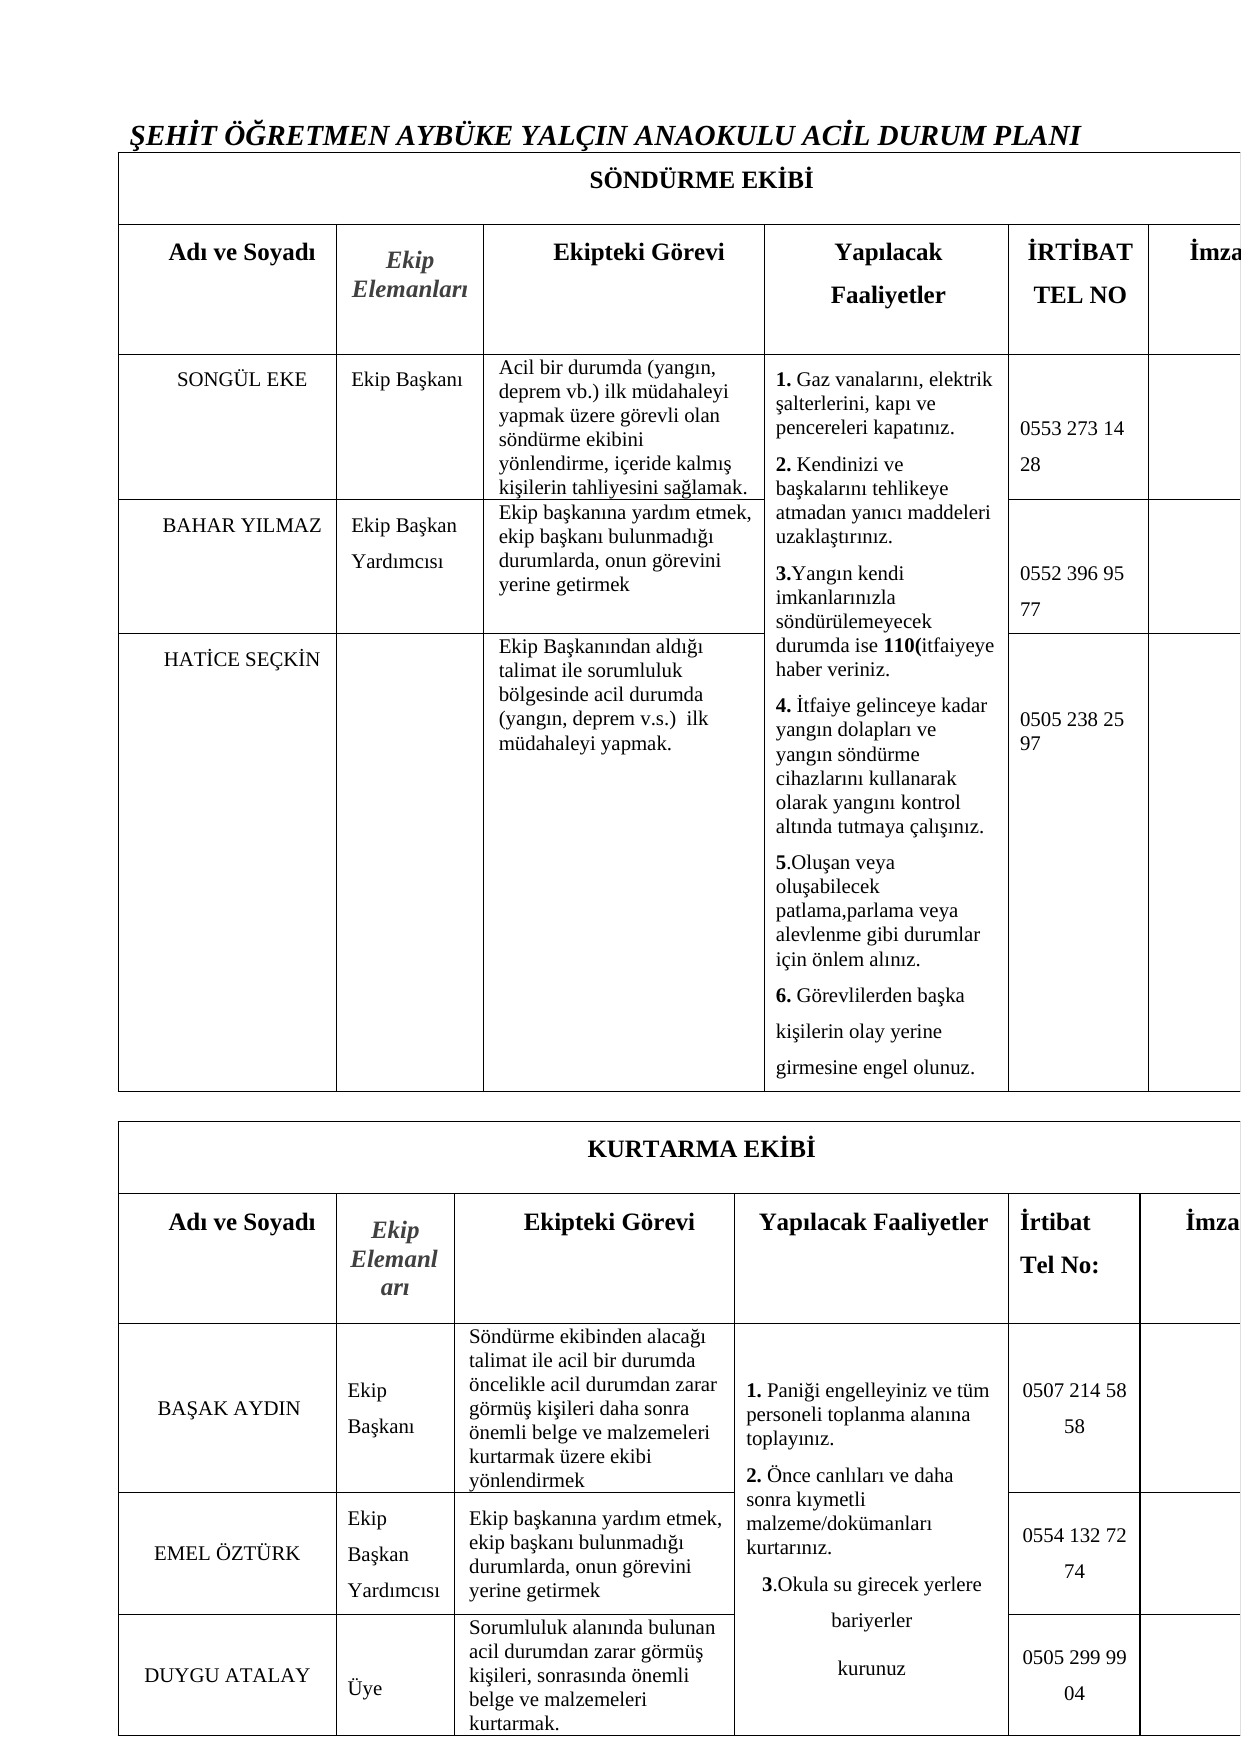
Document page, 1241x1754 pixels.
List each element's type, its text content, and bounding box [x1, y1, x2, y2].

table_cell [1141, 1324, 1240, 1492]
table_cell 1. Paniği engelleyiniz ve tüm personeli toplanma alanına toplayınız. 2. Önce canlıları ve daha sonra kıymetli malzeme/dokümanları kurtarınız. 3.Okula su girecek yerlere bariyerler kurunuz [735, 1324, 1008, 1735]
table_cell BAŞAK AYDIN [119, 1324, 336, 1492]
text ŞEHİT ÖĞRETMEN AYBÜKE YALÇIN ANAOKULU ACİL DURUM PLANI [118, 118, 1093, 152]
table_header SÖNDÜRME EKİBİ [119, 153, 1240, 224]
table_header KURTARMA EKİBİ [119, 1122, 1240, 1193]
table_cell 0505 299 99 04 [1009, 1615, 1139, 1735]
table_cell Acil bir durumda (yangın, deprem vb.) ilk müdahaleyi yapmak üzere görevli olan söndürme ekibini yönlendirme, içeride kalmış kişilerin tahliyesini sağlamak. [484, 355, 764, 499]
table_cell SONGÜL EKE [119, 355, 336, 499]
table_cell Üye [337, 1615, 454, 1735]
table_cell 0553 273 14 28 [1009, 355, 1148, 499]
table_cell Adı ve Soyadı [119, 225, 336, 353]
table_cell Ekipteki Görevi [455, 1194, 734, 1323]
table_cell İrtibat Tel No: [1009, 1194, 1139, 1323]
table_cell Söndürme ekibinden alacağı talimat ile acil bir durumda öncelikle acil durumdan zarar görmüş kişileri daha sonra önemli belge ve malzemeleri kurtarmak üzere ekibi yönlendirmek [455, 1324, 734, 1492]
table_cell Yapılacak Faaliyetler [735, 1194, 1008, 1323]
table_cell Ekip başkanına yardım etmek, ekip başkanı bulunmadığı durumlarda, onun görevini yerine getirmek [455, 1493, 734, 1614]
table_cell 0552 396 95 77 [1009, 500, 1148, 633]
table_cell EMEL ÖZTÜRK [119, 1493, 336, 1614]
table_cell Ekip Başkan Yardımcısı [337, 500, 483, 633]
table_cell Ekip Başkanından aldığı talimat ile sorumluluk bölgesinde acil durumda (yangın, deprem v.s.) ilk müdahaleyi yapmak. [484, 634, 764, 1091]
table_cell [1149, 500, 1240, 633]
table_cell Ekip Elemanları [337, 225, 483, 353]
table_cell İmza [1141, 1194, 1240, 1323]
table_cell [337, 634, 483, 1091]
table_cell Ekip başkanına yardım etmek, ekip başkanı bulunmadığı durumlarda, onun görevini yerine getirmek [484, 500, 764, 633]
table_cell 0554 132 72 74 [1009, 1493, 1139, 1614]
table_cell Ekip Başkanı [337, 355, 483, 499]
table_cell Sorumluluk alanında bulunan acil durumdan zarar görmüş kişileri, sonrasında önemli belge ve malzemeleri kurtarmak. [455, 1615, 734, 1735]
table_cell Adı ve Soyadı [119, 1194, 336, 1323]
table_cell [1149, 634, 1240, 1091]
table_cell Yapılacak Faaliyetler [765, 225, 1008, 353]
table_cell [1149, 355, 1240, 499]
table_cell 0507 214 58 58 [1009, 1324, 1139, 1492]
table_cell İmza [1149, 225, 1240, 353]
table_cell [1141, 1493, 1240, 1614]
table_cell 1. Gaz vanalarını, elektrik şalterlerini, kapı ve pencereleri kapatınız. 2. Kendinizi ve başkalarını tehlikeye atmadan yanıcı maddeleri uzaklaştırınız. 3.Yangın kendi imkanlarınızla söndürülemeyecek durumda ise 110(itfaiyeye haber veriniz. 4. İtfaiye gelinceye kadar yangın dolapları ve yangın söndürme cihazlarını kullanarak olarak yangını kontrol altında tutmaya çalışınız. 5.Oluşan veya oluşabilecek patlama,parlama veya alevlenme gibi durumlar için önlem alınız. 6. Görevlilerden başka kişilerin olay yerine girmesine engel olunuz. [765, 355, 1008, 1091]
table_cell Ekipteki Görevi [484, 225, 764, 353]
table_cell HATİCE SEÇKİN [119, 634, 336, 1091]
table_cell Ekip Elemanları [337, 1194, 454, 1323]
table_cell DUYGU ATALAY [119, 1615, 336, 1735]
table_cell BAHAR YILMAZ [119, 500, 336, 633]
table_cell İRTİBAT TEL NO [1009, 225, 1148, 353]
table_cell Ekip Başkanı [337, 1324, 454, 1492]
table_cell 0505 238 25 97 [1009, 634, 1148, 1091]
table_cell [1141, 1615, 1240, 1735]
table_cell Ekip Başkan Yardımcısı [337, 1493, 454, 1614]
